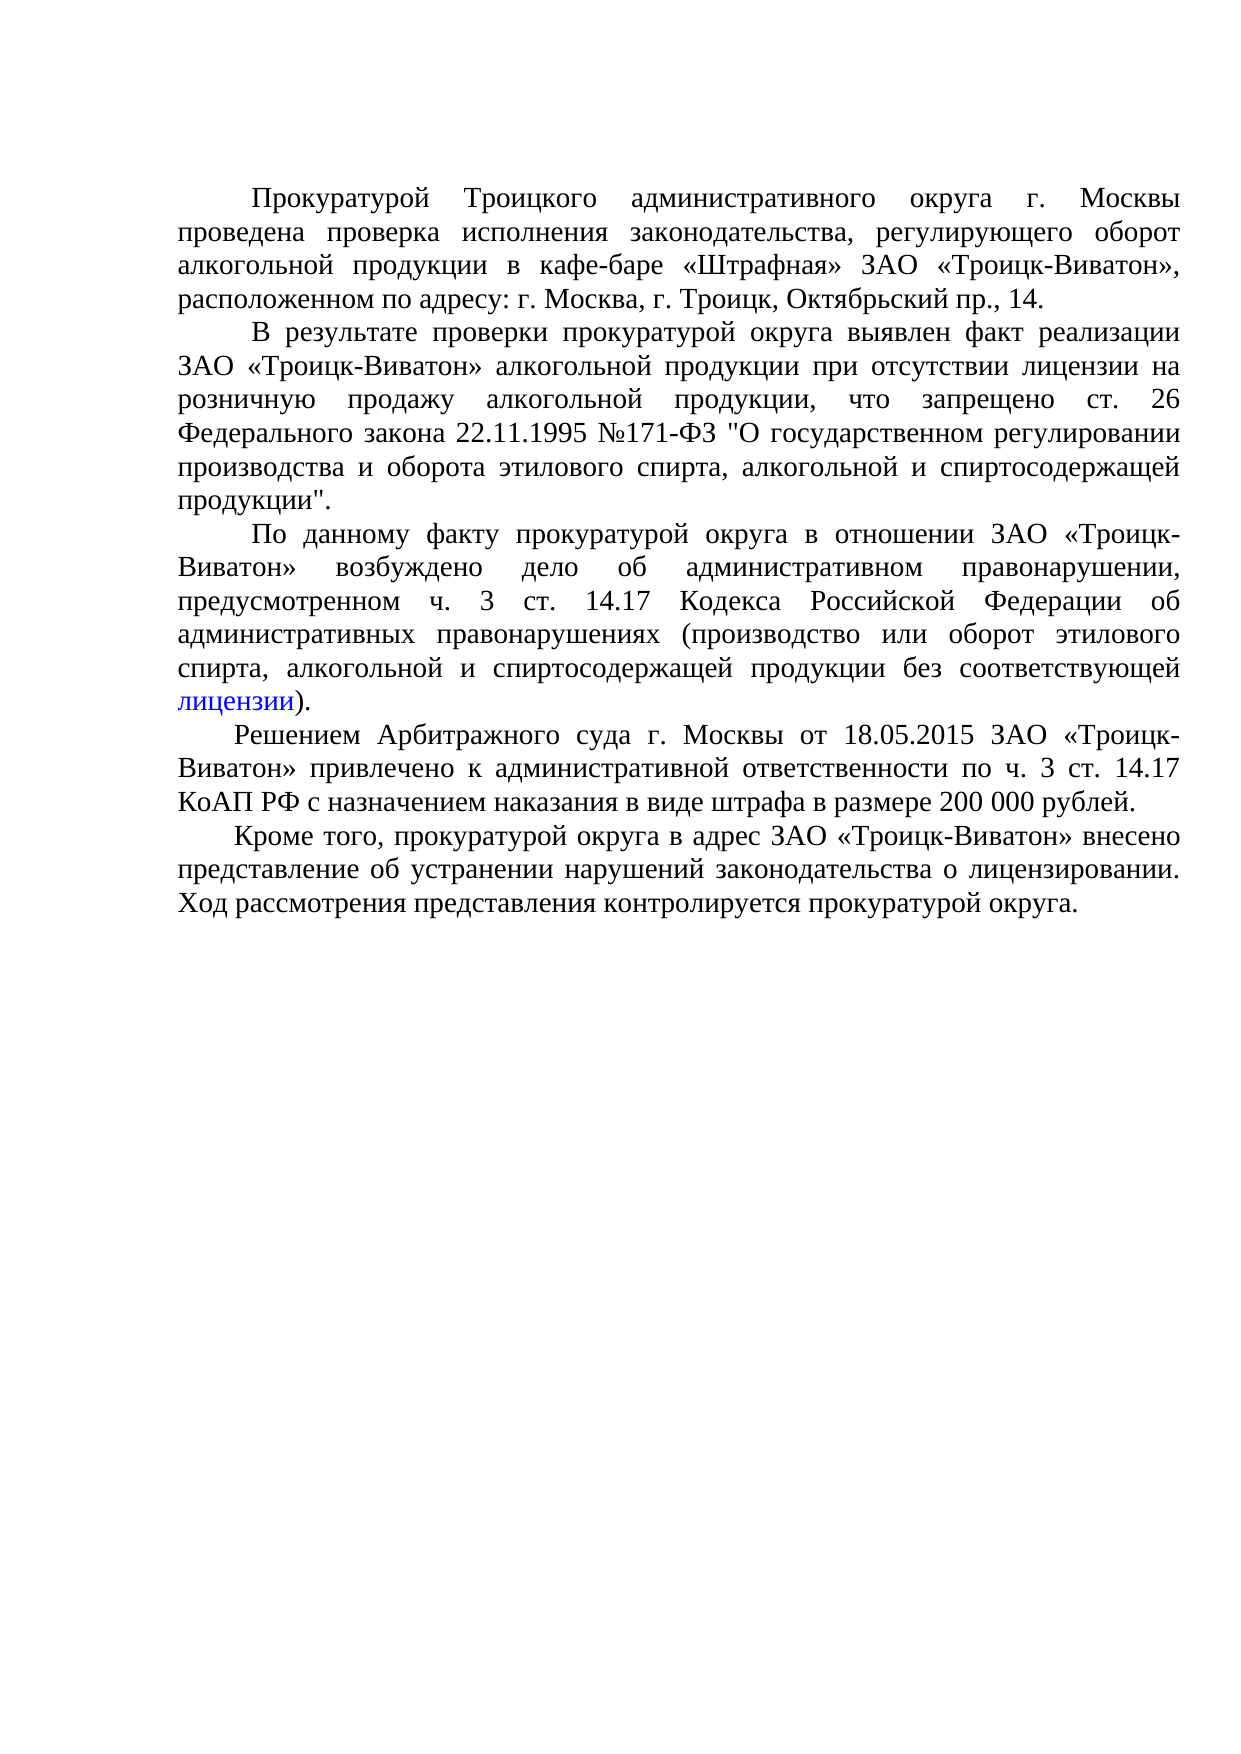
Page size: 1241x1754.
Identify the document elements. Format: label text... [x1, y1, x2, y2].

text Кроме того, прокуратурой округа в адрес ЗАО «Троицк-Виватон» внесено представление об устранении нарушений законодательства о лицензировании. Ход рассмотрения представления контролируется прокуратурой округа. [177, 818, 1181, 918]
text По данному факту прокуратурой округа в отношении ЗАО «Троицк-Виватон» возбуждено дело об административном правонарушении, предусмотренном ч. 3 ст. 14.17 Кодекса Российской Федерации об административных правонарушениях (производство или оборот этилового спирта, алкогольной и спиртосодержащей продукции без соответствующей лицензии). [177, 516, 1181, 717]
text Решением Арбитражного суда г. Москвы от 18.05.2015 ЗАО «Троицк-Виватон» привлечено к административной ответственности по ч. 3 ст. 14.17 КоАП РФ с назначением наказания в виде штрафа в размере 200 000 рублей. [177, 717, 1181, 818]
text В результате проверки прокуратурой округа выявлен факт реализации ЗАО «Троицк-Виватон» алкогольной продукции при отсутствии лицензии на розничную продажу алкогольной продукции, что запрещено ст. 26 Федерального закона 22.11.1995 №171-ФЗ "О государственном регулировании производства и оборота этилового спирта, алкогольной и спиртосодержащей продукции". [177, 314, 1181, 516]
text Прокуратурой Троицкого административного округа г. Москвы проведена проверка исполнения законодательства, регулирующего оборот алкогольной продукции в кафе-баре «Штрафная» ЗАО «Троицк-Виватон», расположенном по адресу: г. Москва, г. Троицк, Октябрьский пр., 14. [177, 180, 1181, 314]
